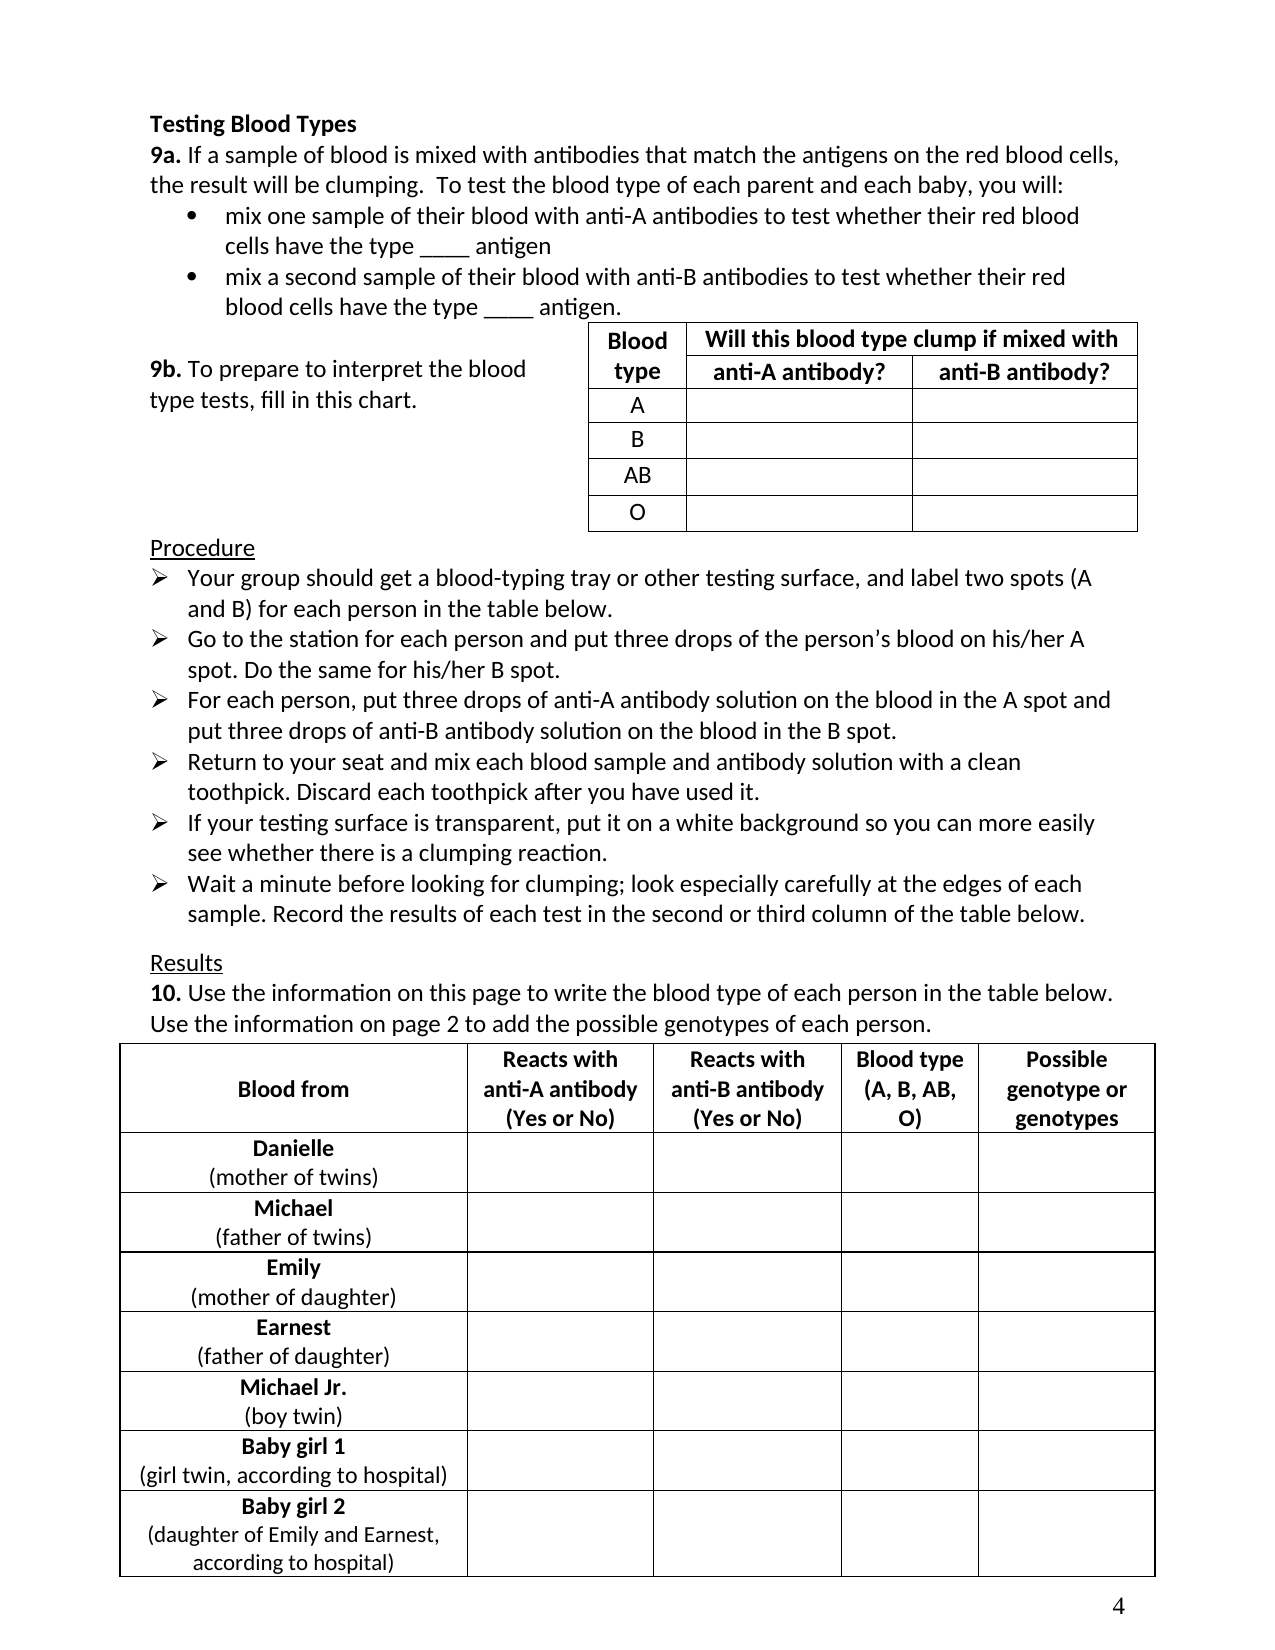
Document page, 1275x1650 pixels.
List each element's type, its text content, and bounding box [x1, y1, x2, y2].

table_cell Earnest (father of daughter) [121, 1312, 467, 1371]
table_cell [842, 1312, 978, 1371]
list mix one sample of their blood with anti-A antibodies to test whether their red blood cells have the type ____ antigen [187, 200, 1125, 261]
table_cell Emily (mother of daughter) [121, 1253, 467, 1311]
table_cell B [589, 423, 686, 458]
table_cell [654, 1193, 841, 1251]
table_cell [979, 1193, 1154, 1251]
table_cell [979, 1133, 1154, 1192]
list Go to the station for each person and put three drops of the person’s blood on his/her A spot. Do the same for his/her B spot. [150, 624, 1125, 685]
table_header Blood from [121, 1044, 467, 1132]
table_cell [468, 1193, 653, 1251]
list Return to your seat and mix each blood sample and antibody solution with a clean toothpick. Discard each toothpick after you have used it. [150, 746, 1125, 807]
table_cell [913, 496, 1137, 531]
table_header Will this blood type clump if mixed with [687, 323, 1137, 355]
list For each person, put three drops of anti-A antibody solution on the blood in the A spot and put three drops of anti-B antibody solution on the blood in the B spot. [150, 685, 1125, 746]
text 10. Use the information on this page to write the blood type of each person in the table below. Use the information on page 2 to add the possible genotypes of each person. [150, 977, 1125, 1038]
text Procedure [150, 532, 1125, 563]
table_cell Baby girl 2 (daughter of Emily and Earnest, according to hospital) [121, 1491, 467, 1576]
table_cell [654, 1491, 841, 1576]
table_cell [468, 1431, 653, 1490]
table_cell [842, 1253, 978, 1311]
table_cell Danielle (mother of twins) [121, 1133, 467, 1192]
text Results [150, 947, 1125, 977]
table_cell [842, 1431, 978, 1490]
table_header Possible genotype or genotypes [979, 1044, 1154, 1132]
table_cell [687, 459, 912, 494]
table_cell [842, 1133, 978, 1192]
table_header Blood type (A, B, AB, O) [842, 1044, 978, 1132]
table_cell [468, 1133, 653, 1192]
table_header Blood type [589, 323, 686, 388]
table_cell anti-A antibody? [687, 356, 912, 388]
table_cell [468, 1312, 653, 1371]
text 9a. If a sample of blood is mixed with antibodies that match the antigens on the red blood cells, the result will be clumping. To test the blood type of each parent and each baby, you will: [150, 139, 1125, 200]
table_cell [913, 389, 1137, 422]
text Testing Blood Types [150, 108, 1125, 139]
list Your group should get a blood-typing tray or other testing surface, and label two spots (A and B) for each person in the table below. [150, 563, 1125, 624]
list Wait a minute before looking for clumping; look especially carefully at the edges of each sample. Record the results of each test in the second or third column of the table below. [150, 868, 1125, 929]
table_cell [468, 1372, 653, 1430]
table_cell [979, 1372, 1154, 1430]
table_cell [654, 1133, 841, 1192]
table_cell [687, 496, 912, 531]
table_cell [979, 1312, 1154, 1371]
table_cell A [589, 389, 686, 422]
list If your testing surface is transparent, put it on a white background so you can more easily see whether there is a clumping reaction. [150, 807, 1125, 868]
table_cell [913, 423, 1137, 458]
table_cell [842, 1491, 978, 1576]
list mix a second sample of their blood with anti-B antibodies to test whether their red blood cells have the type ____ antigen. [187, 261, 1125, 322]
table_cell [654, 1253, 841, 1311]
table_cell anti-B antibody? [913, 356, 1137, 388]
table_header Reacts with anti-B antibody (Yes or No) [654, 1044, 841, 1132]
table_cell [979, 1491, 1154, 1576]
table_cell Michael Jr. (boy twin) [121, 1372, 467, 1430]
table_cell AB [589, 459, 686, 494]
table_cell [913, 459, 1137, 494]
table_cell [687, 423, 912, 458]
table_header 9b. To prepare to interpret the blood type tests, fill in this chart. [138, 322, 588, 531]
table_header Reacts with anti-A antibody (Yes or No) [468, 1044, 653, 1132]
table_cell [979, 1431, 1154, 1490]
table_cell Michael (father of twins) [121, 1193, 467, 1251]
table_cell [654, 1431, 841, 1490]
table_cell [468, 1491, 653, 1576]
table_cell [654, 1372, 841, 1430]
table_cell [842, 1193, 978, 1251]
table_cell [979, 1253, 1154, 1311]
table_cell [687, 389, 912, 422]
table_cell [842, 1372, 978, 1430]
table_cell [468, 1253, 653, 1311]
table_cell [654, 1312, 841, 1371]
table_cell O [589, 496, 686, 531]
table_cell Baby girl 1 (girl twin, according to hospital) [121, 1431, 467, 1490]
